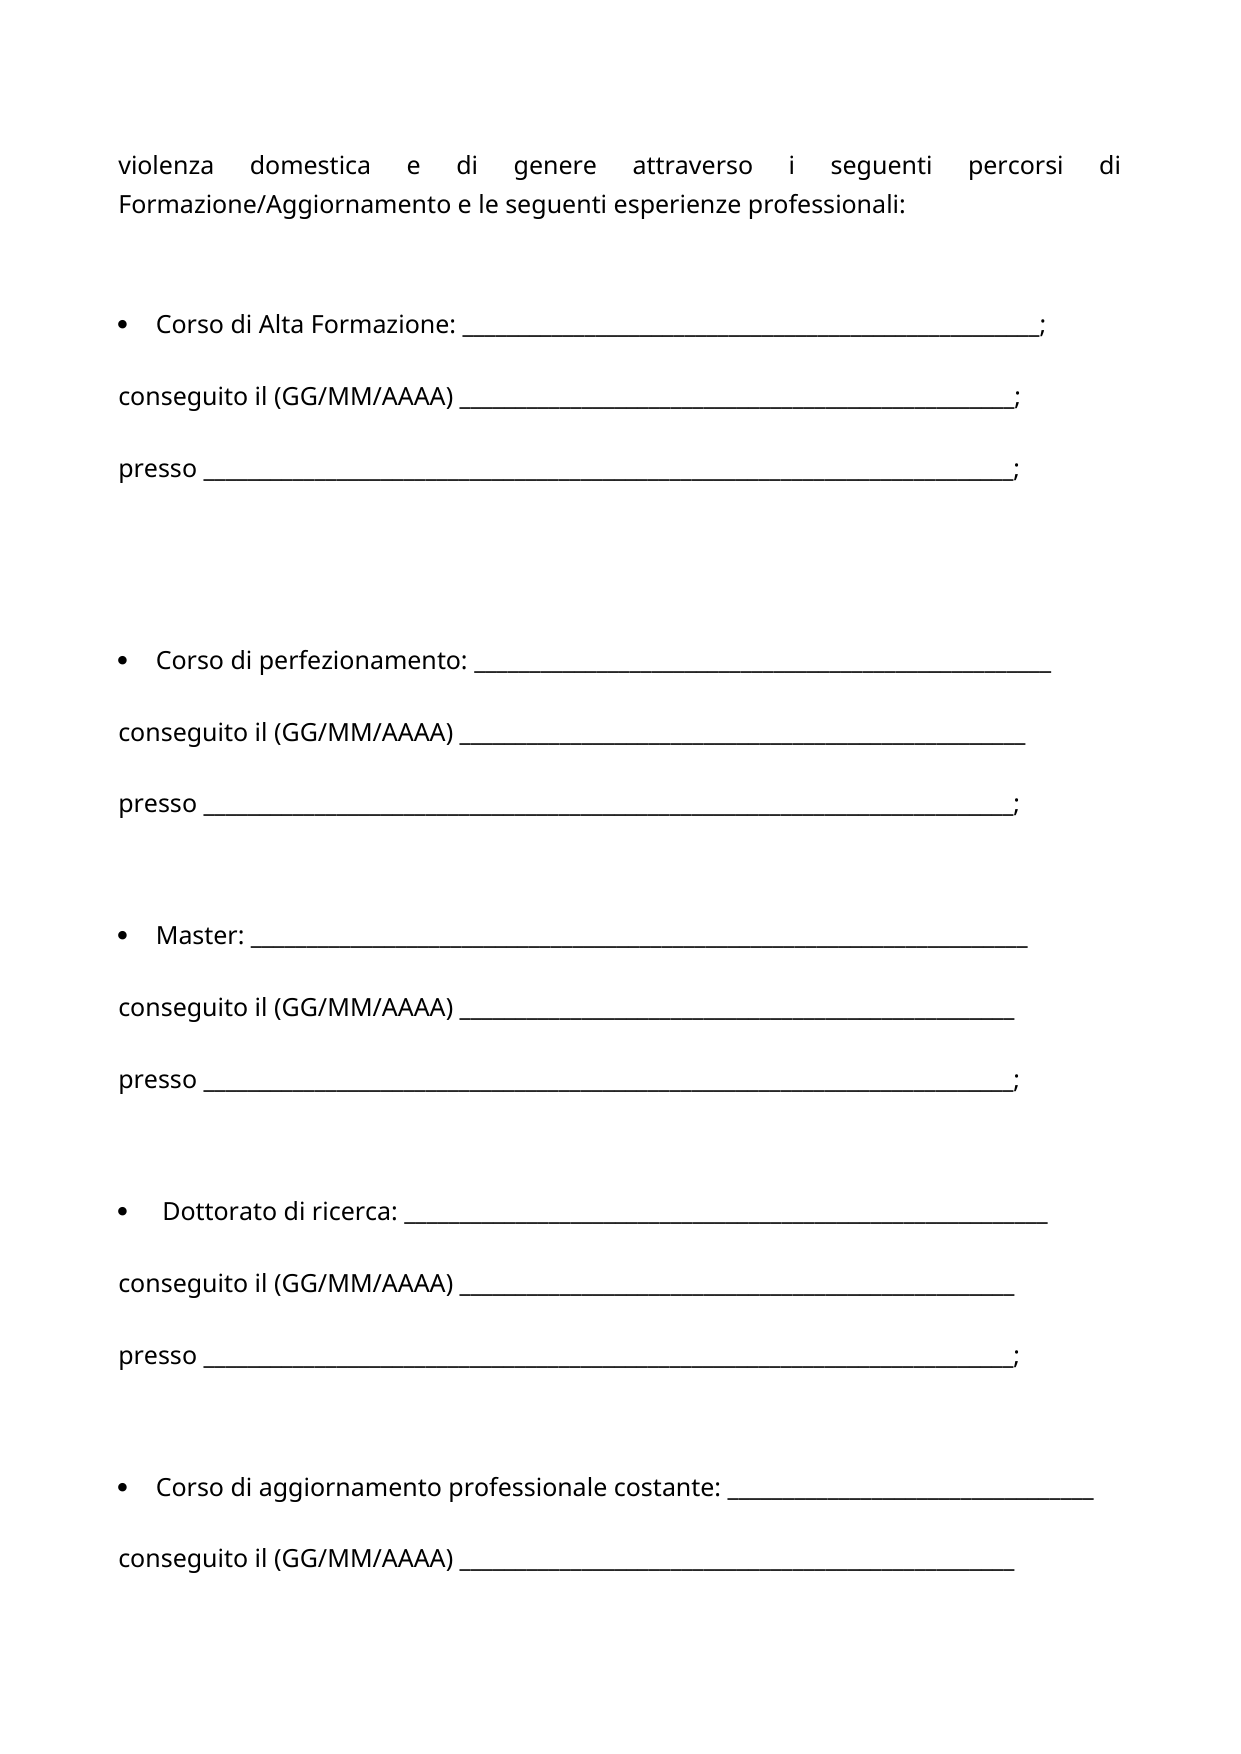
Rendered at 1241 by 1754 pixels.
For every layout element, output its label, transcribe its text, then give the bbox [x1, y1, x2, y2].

text presso _________________________________________________________________________; [118, 786, 1122, 820]
list Corso di Alta Formazione: ____________________________________________________; [118, 307, 1122, 341]
text conseguito il (GG/MM/AAAA) __________________________________________________; [118, 379, 1122, 413]
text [118, 148, 1122, 221]
list Corso di perfezionamento: ____________________________________________________ [118, 642, 1122, 676]
list Master: ______________________________________________________________________ [118, 918, 1122, 952]
text presso _________________________________________________________________________; [118, 1062, 1122, 1096]
text conseguito il (GG/MM/AAAA) ___________________________________________________ [118, 714, 1122, 748]
text conseguito il (GG/MM/AAAA) __________________________________________________ [118, 990, 1122, 1024]
text presso _________________________________________________________________________; [118, 1337, 1122, 1371]
text conseguito il (GG/MM/AAAA) __________________________________________________ [118, 1541, 1122, 1575]
text presso _________________________________________________________________________; [118, 451, 1122, 484]
list Dottorato di ricerca: __________________________________________________________ [118, 1194, 1122, 1228]
list Corso di aggiornamento professionale costante: _________________________________ [118, 1469, 1122, 1503]
text conseguito il (GG/MM/AAAA) __________________________________________________ [118, 1266, 1122, 1299]
